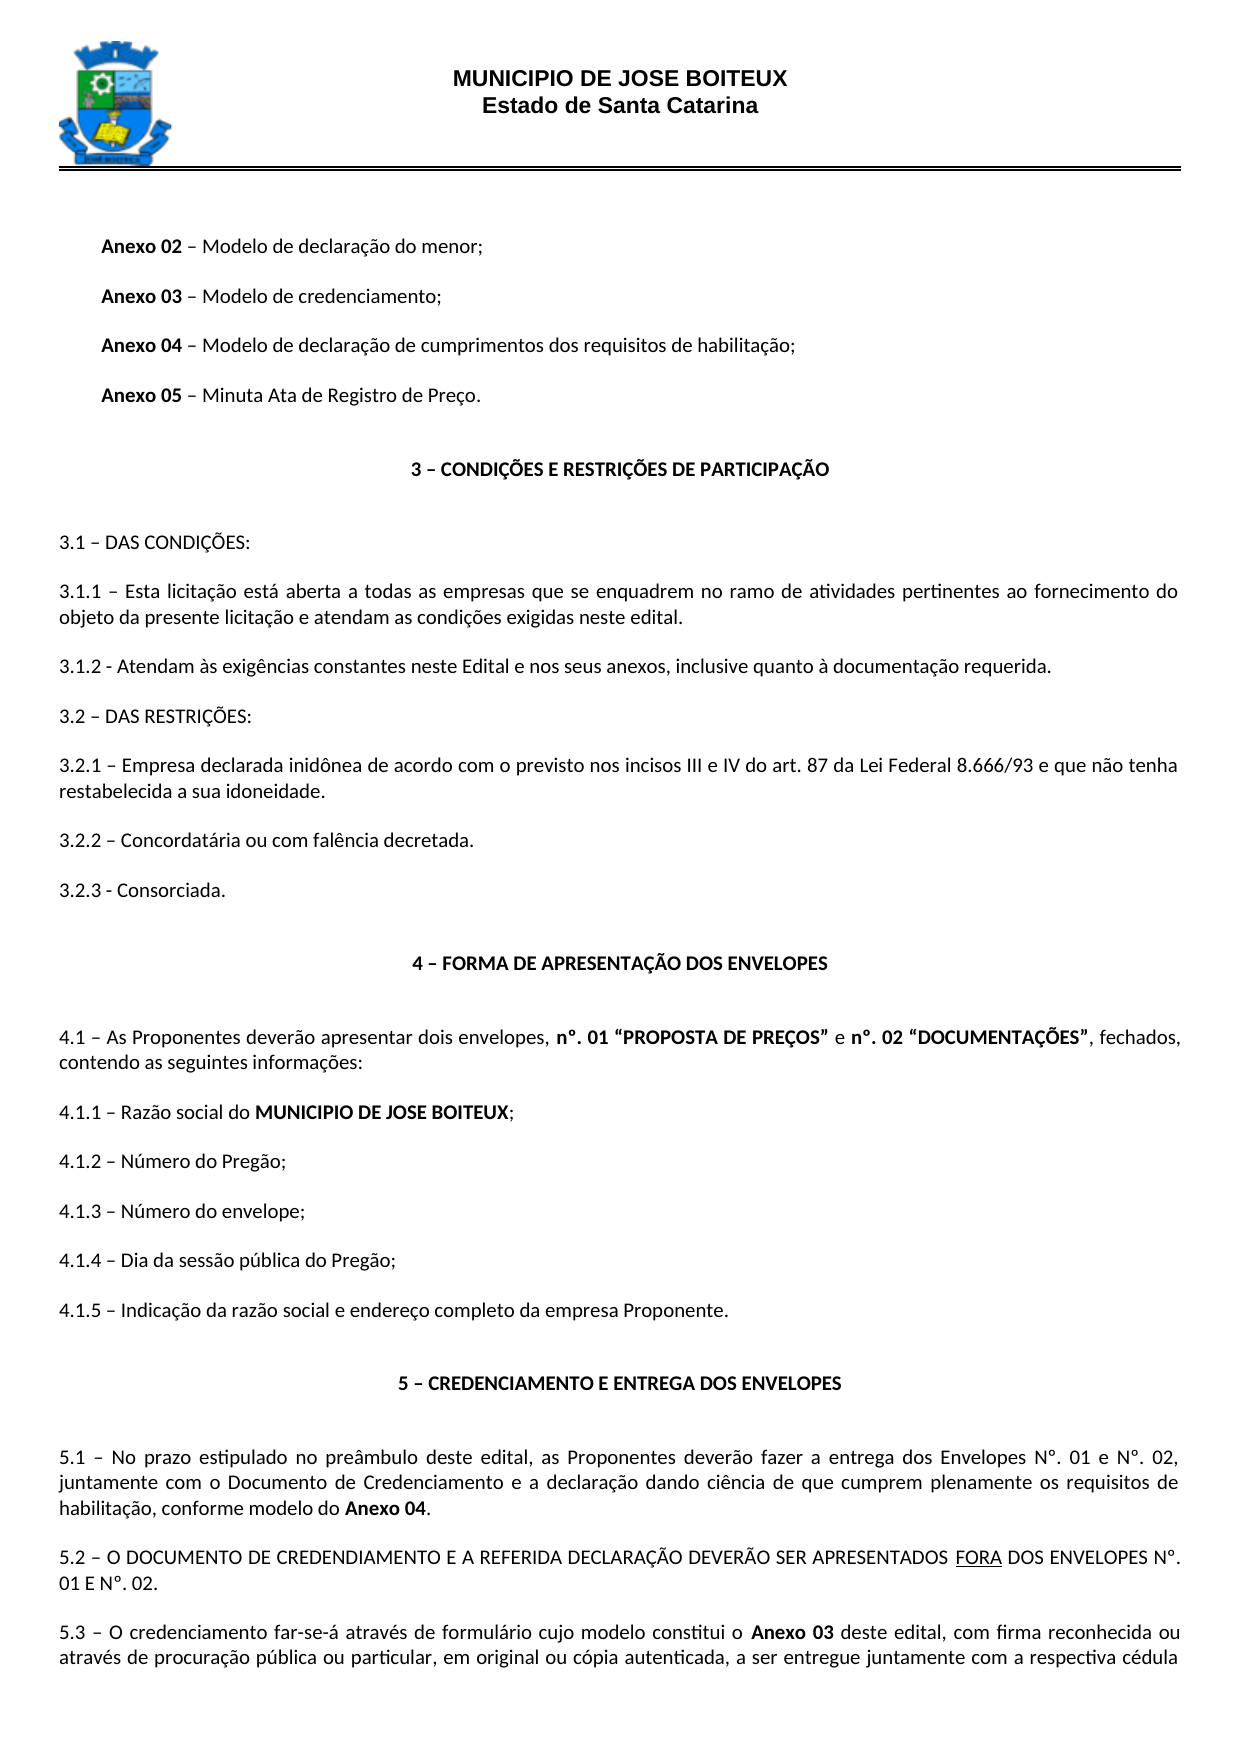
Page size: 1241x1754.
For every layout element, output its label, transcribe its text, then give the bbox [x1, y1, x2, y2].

picture [58, 41, 173, 166]
